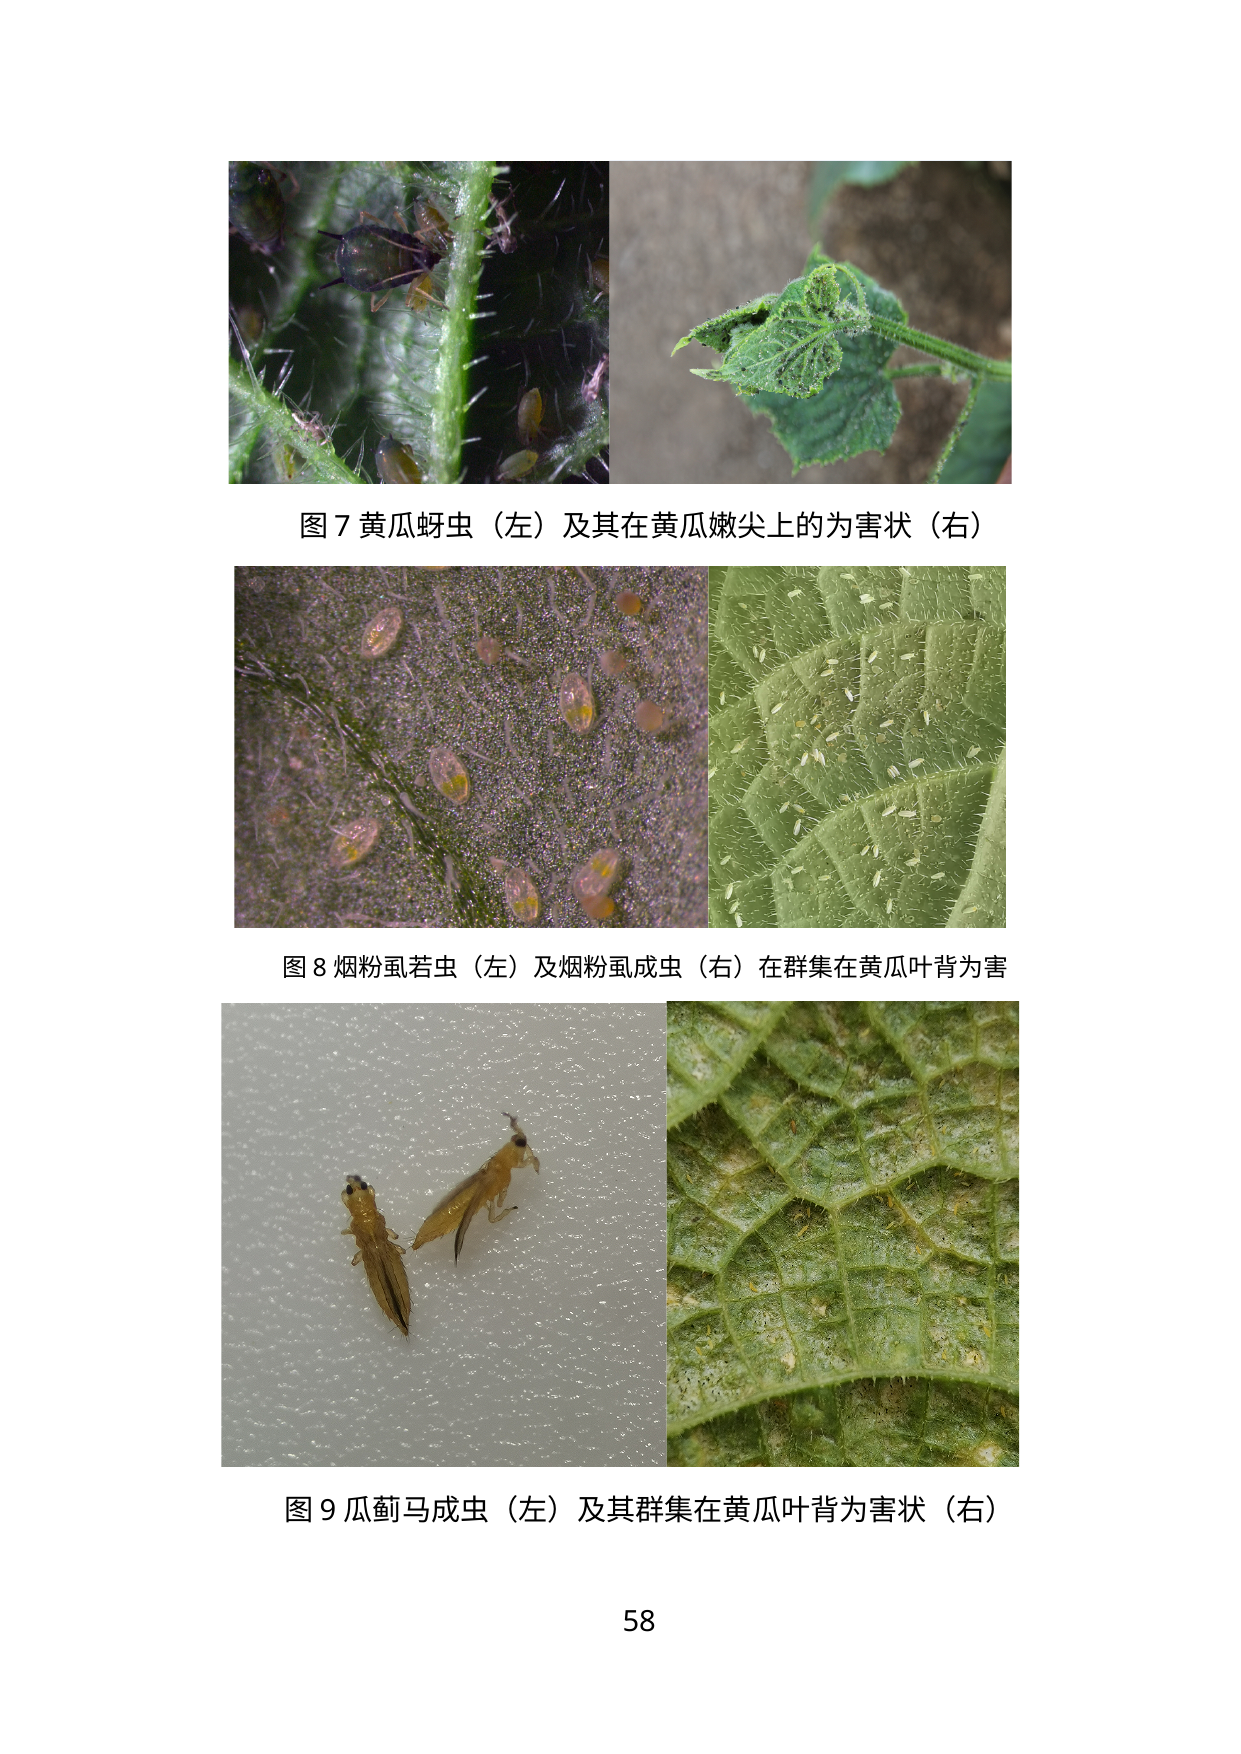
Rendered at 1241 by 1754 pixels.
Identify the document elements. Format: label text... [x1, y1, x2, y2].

picture [234, 566, 1006, 928]
text 图7 黄瓜蚜虫（左）及其在黄瓜嫩尖上的为害状（右） [187, 502, 1053, 545]
picture [221, 1001, 1020, 1467]
text 图9 瓜蓟马成虫（左）及其群集在黄瓜叶背为害状（右） [187, 1486, 1053, 1528]
text 图8 烟粉虱若虫（左）及烟粉虱成虫（右）在群集在黄瓜叶背为害 [187, 947, 1053, 983]
picture [228, 160, 1012, 484]
